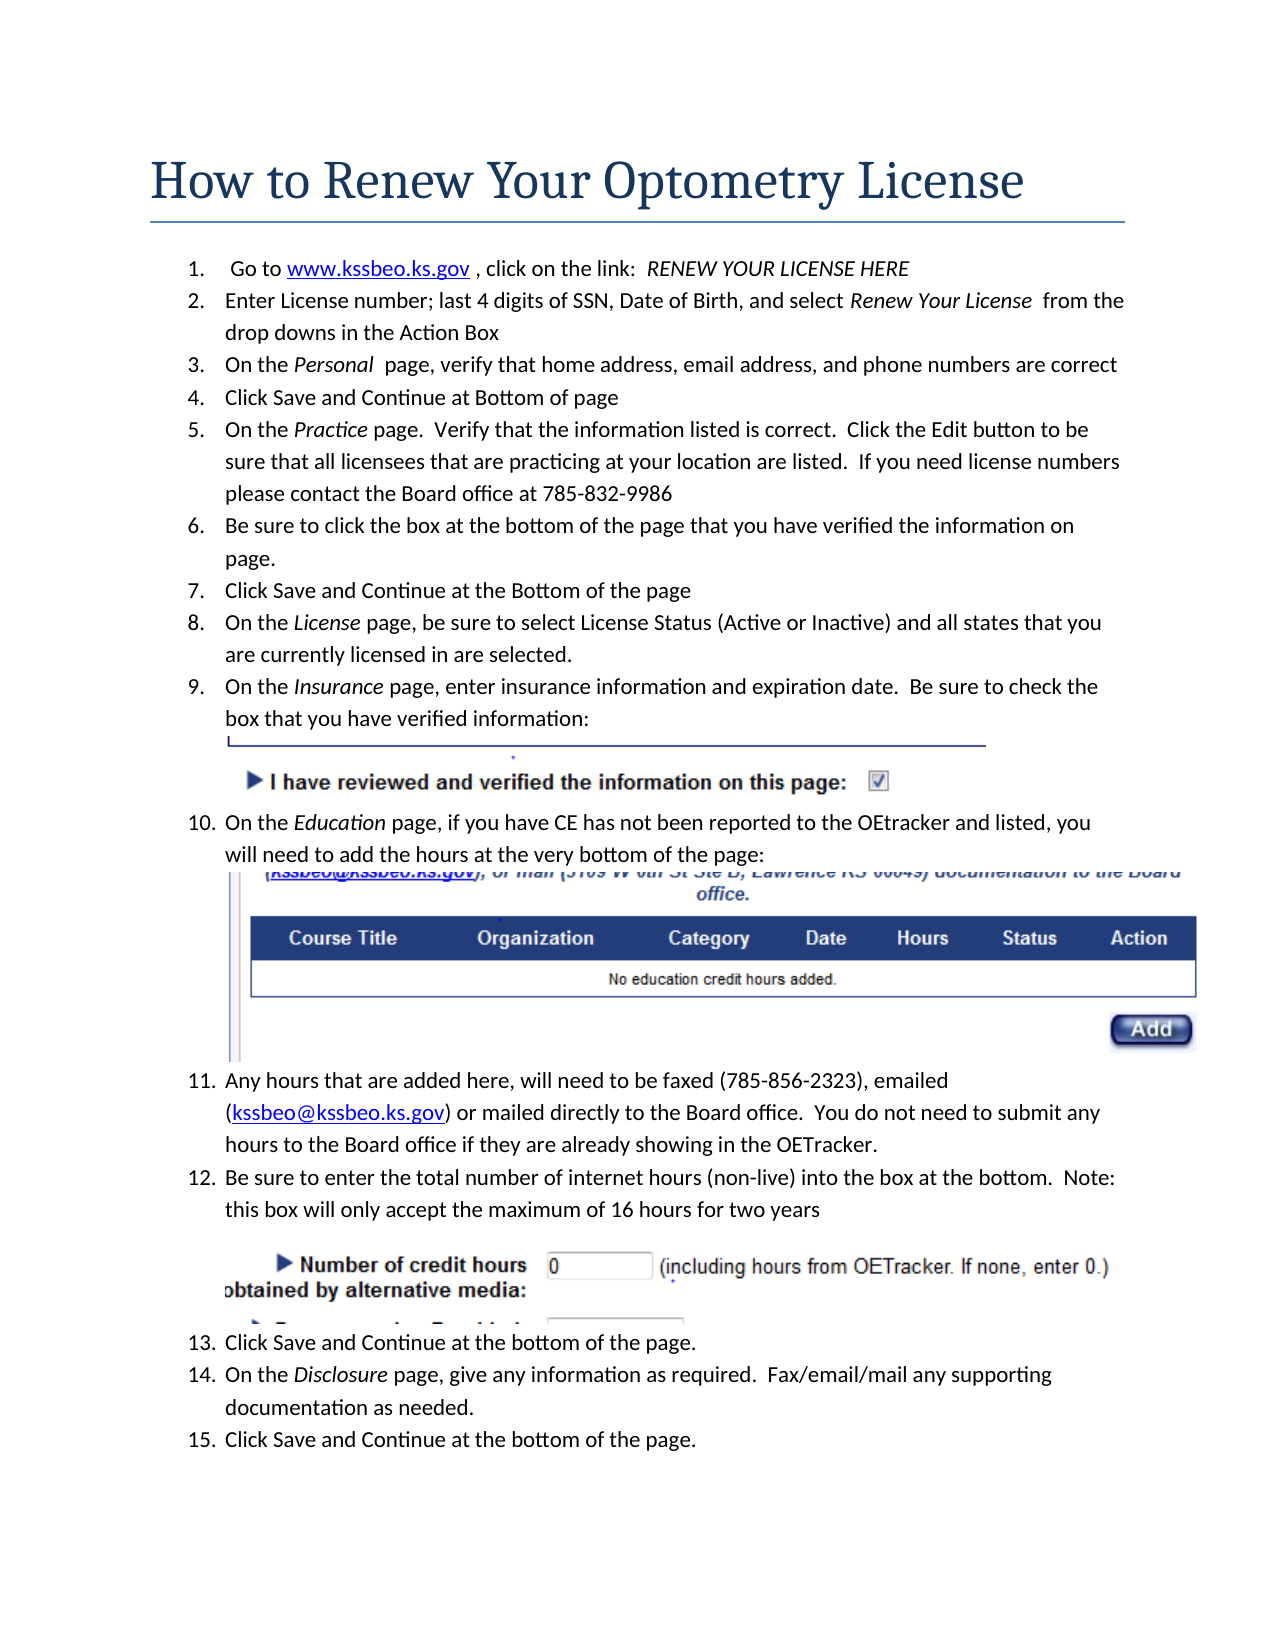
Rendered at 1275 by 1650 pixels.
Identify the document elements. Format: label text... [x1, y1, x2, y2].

list On the Personal page, verify that home address, email address, and phone numbers are correct [187, 351, 1125, 378]
list Click Save and Continue at Bottom of page [187, 383, 1125, 411]
list Click Save and Continue at the Bottom of the page [187, 576, 1125, 604]
list Any hours that are added here, will need to be faxed (785-856-2323), emailed (kssbeo@kssbeo.ks.gov) or mailed directly to the Board office. You do not need to submit any hours to the Board office if they are already showing in the OETracker. [187, 1066, 1125, 1159]
title How to Renew Your Optometry License [150, 150, 1125, 221]
list Click Save and Continue at the bottom of the page. [187, 1328, 1125, 1356]
list On the License page, be sure to select License Status (Active or Inactive) and all states that you are currently licensed in are selected. [187, 608, 1125, 668]
list Enter License number; last 4 digits of SSN, Date of Birth, and select Renew Your License from the drop downs in the Action Box [187, 286, 1125, 346]
picture [225, 736, 986, 804]
list On the Disclosure page, give any information as required. Fax/email/mail any supporting documentation as needed. [187, 1360, 1125, 1421]
list Go to www.kssbeo.ks.gov , click on the link: RENEW YOUR LICENSE HERE [187, 254, 1125, 282]
list Click Save and Continue at the bottom of the page. [187, 1425, 1125, 1453]
picture [225, 1227, 1157, 1324]
picture [225, 872, 1200, 1062]
list Be sure to click the box at the bottom of the page that you have verified the information on page. [187, 511, 1125, 572]
list On the Practice page. Verify that the information listed is correct. Click the Edit button to be sure that all licensees that are practicing at your location are listed. If you need license numbers please contact the Board office at 785-832-9986 [187, 415, 1125, 507]
